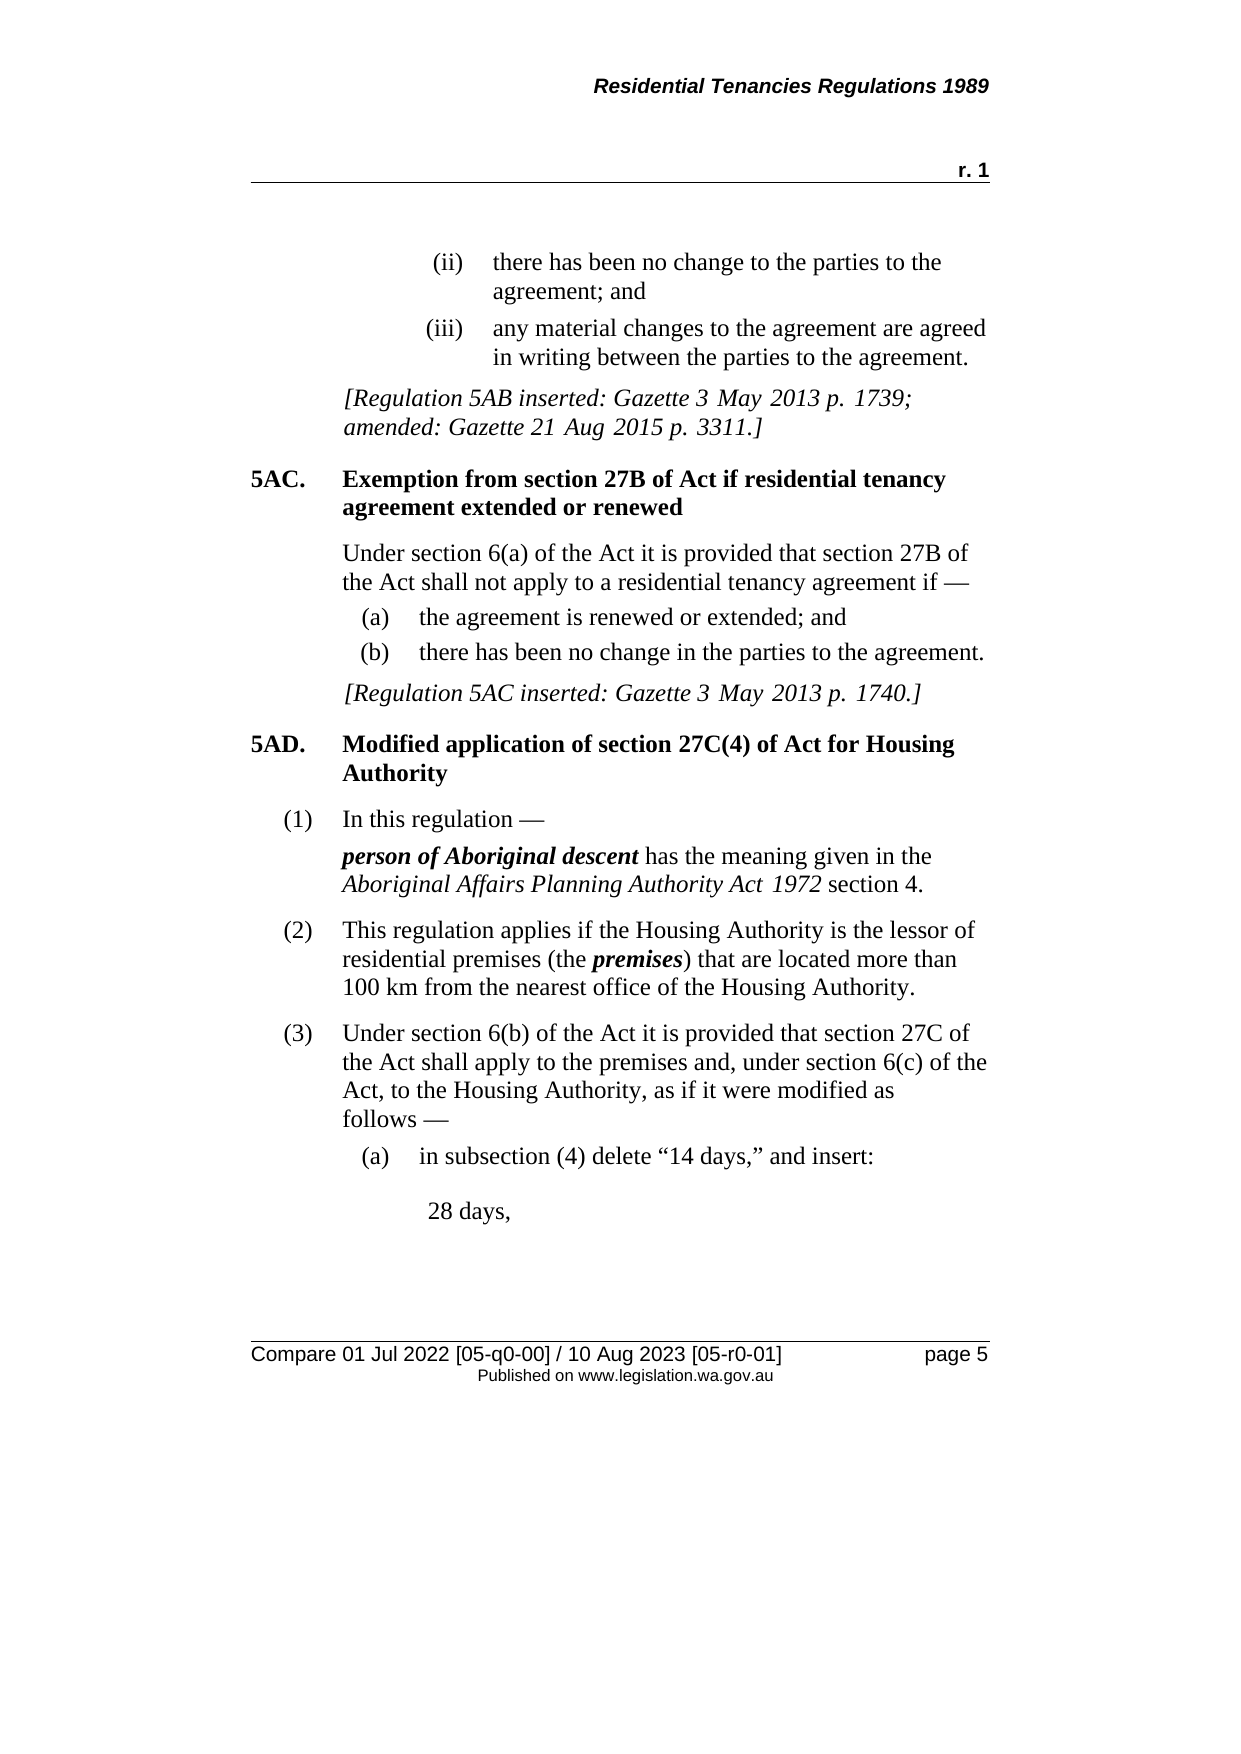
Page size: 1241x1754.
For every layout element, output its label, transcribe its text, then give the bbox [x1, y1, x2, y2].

text Under section 6(a) of the Act it is provided that section 27B of the Act shall not apply to a residential tenancy agreement if — [251, 538, 990, 595]
text [Regulation 5AB inserted: Gazette 3 May 2013 p. 1739; amended: Gazette 21 Aug 2015 p. 3311.] [251, 383, 990, 441]
text (ii) there has been no change to the parties to the agreement; and [251, 247, 990, 305]
text (1) In this regulation — [251, 804, 990, 832]
text (b) there has been no change in the parties to the agreement. [251, 637, 990, 665]
text (a) the agreement is renewed or extended; and [251, 602, 990, 630]
subtitle 5AD. Modified application of section 27C(4) of Act for Housing Authority [251, 729, 990, 787]
text 28 days, [251, 1196, 990, 1225]
text (iii) any material changes to the agreement are agreed in writing between the parties to the agreement. [251, 313, 990, 371]
subtitle 5AC. Exemption from section 27B of Act if residential tenancy agreement extended or renewed [251, 464, 990, 521]
text person of Aboriginal descent has the meaning given in the Aboriginal Affairs Planning Authority Act 1972 section 4. [251, 841, 990, 898]
text (3) Under section 6(b) of the Act it is provided that section 27C of the Act shall apply to the premises and, under section 6(c) of the Act, to the Housing Authority, as if it were modified as follows — [251, 1018, 990, 1133]
text (2) This regulation applies if the Housing Authority is the lessor of residential premises (the premises) that are located more than 100 km from the nearest office of the Housing Authority. [251, 915, 990, 1001]
text (a) in subsection (4) delete “14 days,” and insert: [251, 1141, 990, 1170]
text [Regulation 5AC inserted: Gazette 3 May 2013 p. 1740.] [251, 678, 990, 707]
